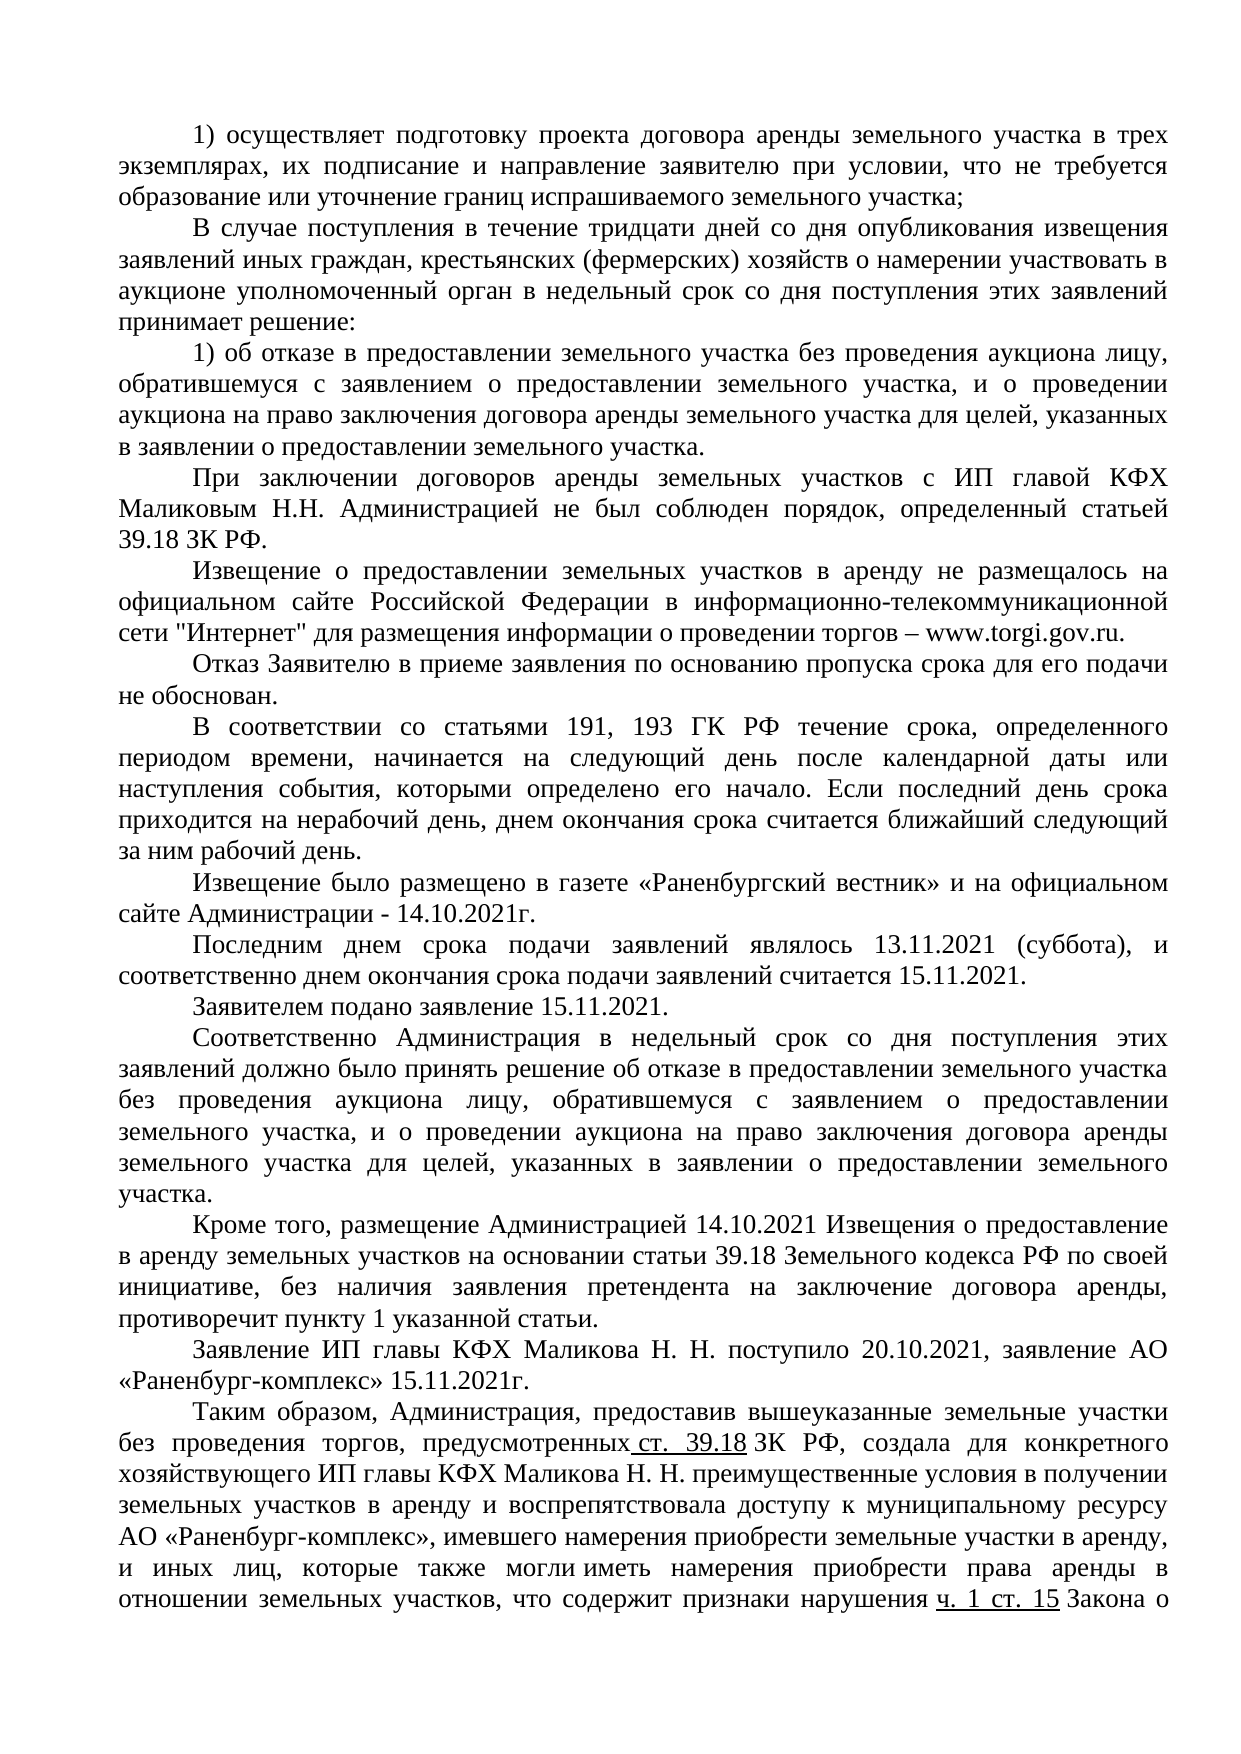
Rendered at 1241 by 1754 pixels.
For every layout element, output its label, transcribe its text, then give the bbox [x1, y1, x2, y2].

text При заключении договоров аренды земельных участков с ИП главой КФХ Маликовым Н.Н. Администрацией не был соблюден порядок, определенный статьей 39.18 ЗК РФ. [118, 461, 1169, 554]
text Соответственно Администрация в недельный срок со дня поступления этих заявлений должно было принять решение об отказе в предоставлении земельного участка без проведения аукциона лицу, обратившемуся с заявлением о предоставлении земельного участка, и о проведении аукциона на право заключения договора аренды земельного участка для целей, указанных в заявлении о предоставлении земельного участка. [118, 1021, 1169, 1208]
text В соответствии со статьями 191, 193 ГК РФ течение срока, определенного периодом времени, начинается на следующий день после календарной даты или наступления события, которыми определено его начало. Если последний день срока приходится на нерабочий день, днем окончания срока считается ближайший следующий за ним рабочий день. [118, 710, 1169, 866]
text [118, 1395, 1169, 1613]
text Последним днем срока подачи заявлений являлось 13.11.2021 (суббота), и соответственно днем окончания срока подачи заявлений считается 15.11.2021. [118, 928, 1169, 990]
text Отказ Заявителю в приеме заявления по основанию пропуска срока для его подачи не обоснован. [118, 648, 1169, 710]
text Извещение было размещено в газете «Раненбургский вестник» и на официальном сайте Администрации - 14.10.2021г. [118, 866, 1169, 928]
text 1) осуществляет подготовку проекта договора аренды земельного участка в трех экземплярах, их подписание и направление заявителю при условии, что не требуется образование или уточнение границ испрашиваемого земельного участка; [118, 118, 1169, 212]
text Кроме того, размещение Администрацией 14.10.2021 Извещения о предоставление в аренду земельных участков на основании статьи 39.18 Земельного кодекса РФ по своей инициативе, без наличия заявления претендента на заключение договора аренды, противоречит пункту 1 указанной статьи. [118, 1208, 1169, 1333]
text В случае поступления в течение тридцати дней со дня опубликования извещения заявлений иных граждан, крестьянских (фермерских) хозяйств о намерении участвовать в аукционе уполномоченный орган в недельный срок со дня поступления этих заявлений принимает решение: [118, 212, 1169, 336]
text Заявление ИП главы КФХ Маликова Н. Н. поступило 20.10.2021, заявление АО «Раненбург-комплекс» 15.11.2021г. [118, 1333, 1169, 1395]
text 1) об отказе в предоставлении земельного участка без проведения аукциона лицу, обратившемуся с заявлением о предоставлении земельного участка, и о проведении аукциона на право заключения договора аренды земельного участка для целей, указанных в заявлении о предоставлении земельного участка. [118, 336, 1169, 461]
text Извещение о предоставлении земельных участков в аренду не размещалось на официальном сайте Российской Федерации в информационно-телекоммуникационной сети "Интернет" для размещения информации о проведении торгов – www.torgi.gov.ru. [118, 554, 1169, 648]
text Заявителем подано заявление 15.11.2021. [118, 990, 1169, 1021]
